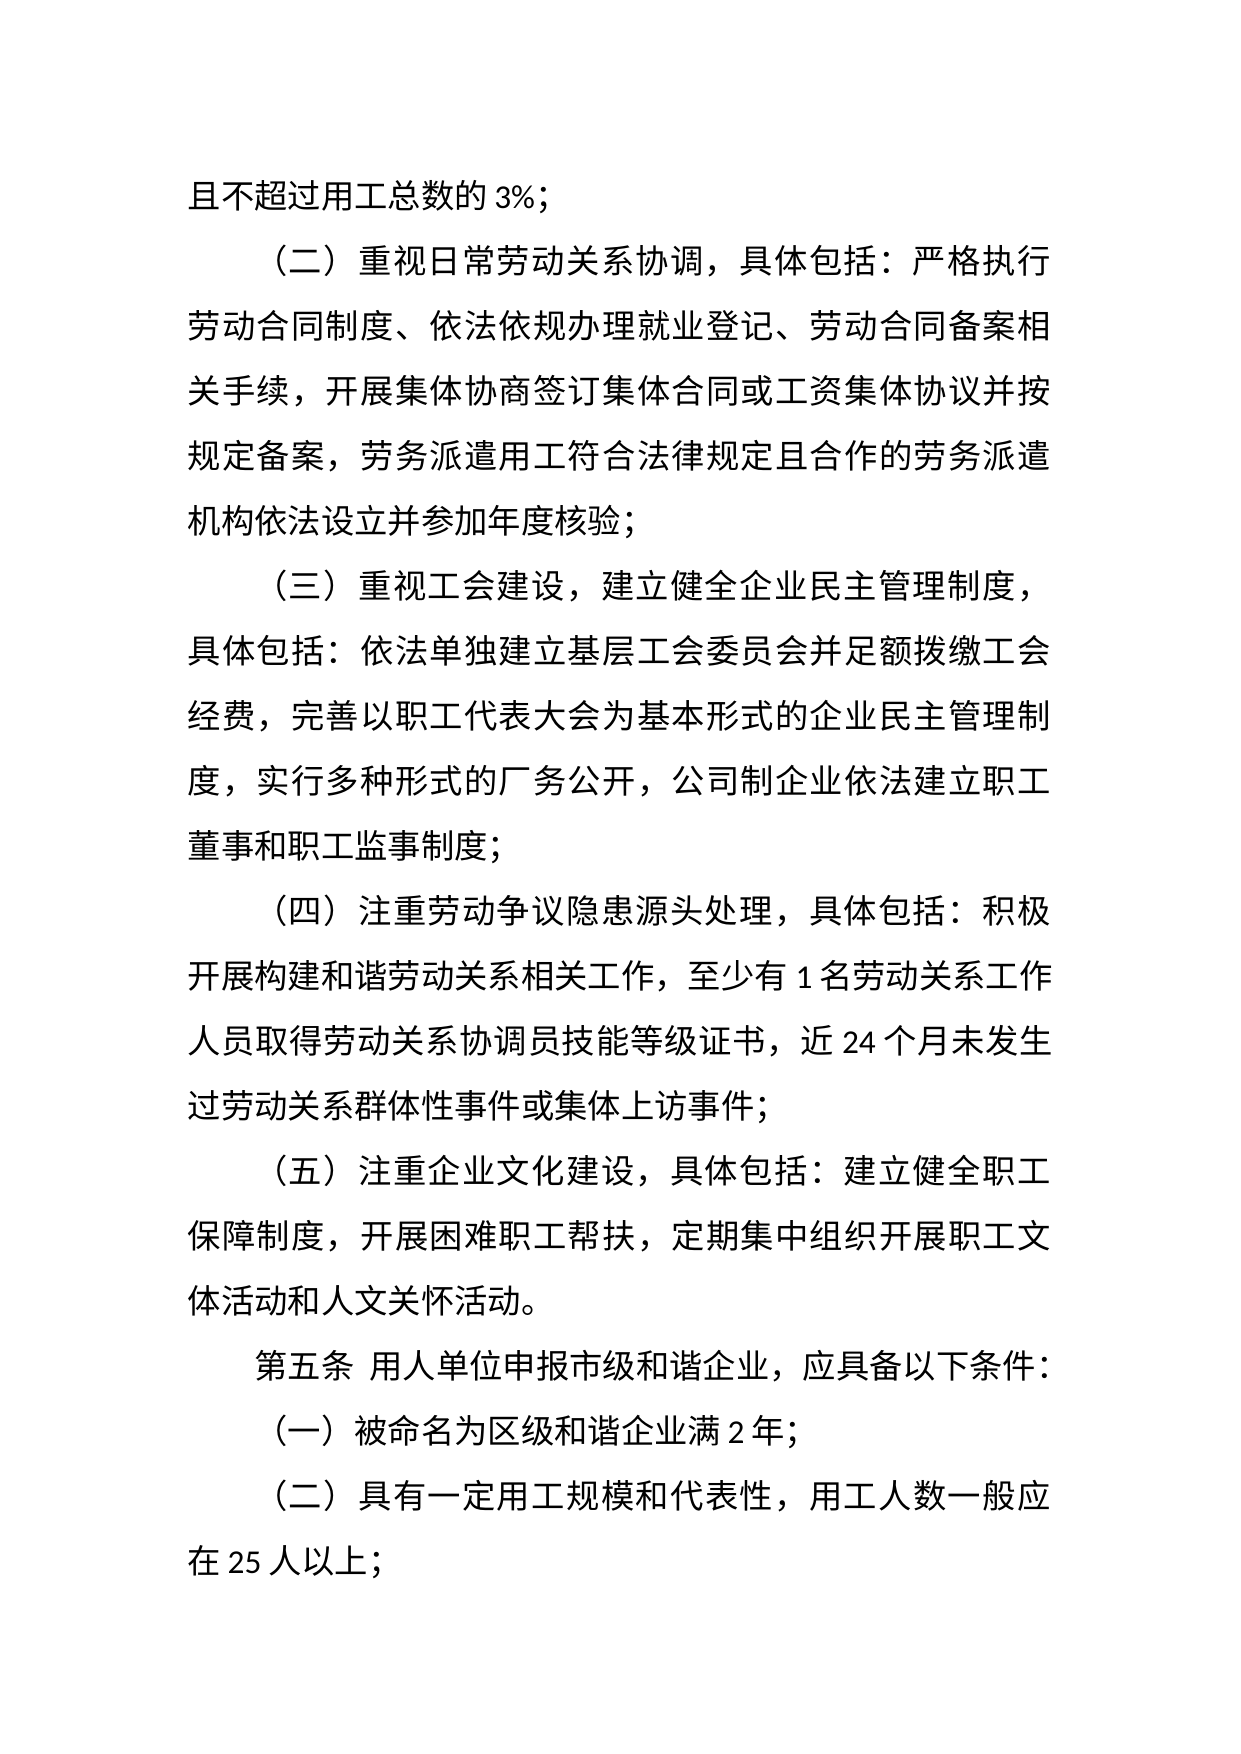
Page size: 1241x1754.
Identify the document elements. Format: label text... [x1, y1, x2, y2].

text （一）被命名为区级和谐企业满2年； [187, 1397, 1053, 1462]
text （四）注重劳动争议隐患源头处理，具体包括：积极开展构建和谐劳动关系相关工作，至少有1名劳动关系工作人员取得劳动关系协调员技能等级证书，近24个月未发生过劳动关系群体性事件或集体上访事件； [187, 877, 1053, 1137]
text 第五条 用人单位申报市级和谐企业，应具备以下条件： [187, 1332, 1053, 1397]
text （五）注重企业文化建设，具体包括：建立健全职工保障制度，开展困难职工帮扶，定期集中组织开展职工文体活动和人文关怀活动。 [187, 1137, 1053, 1332]
text （三）重视工会建设，建立健全企业民主管理制度，具体包括：依法单独建立基层工会委员会并足额拨缴工会经费，完善以职工代表大会为基本形式的企业民主管理制度，实行多种形式的厂务公开，公司制企业依法建立职工董事和职工监事制度； [187, 552, 1053, 877]
text （二）重视日常劳动关系协调，具体包括：严格执行劳动合同制度、依法依规办理就业登记、劳动合同备案相关手续，开展集体协商签订集体合同或工资集体协议并按规定备案，劳务派遣用工符合法律规定且合作的劳务派遣机构依法设立并参加年度核验； [187, 227, 1053, 552]
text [187, 162, 1053, 227]
text （二）具有一定用工规模和代表性，用工人数一般应在25人以上； [187, 1462, 1053, 1592]
